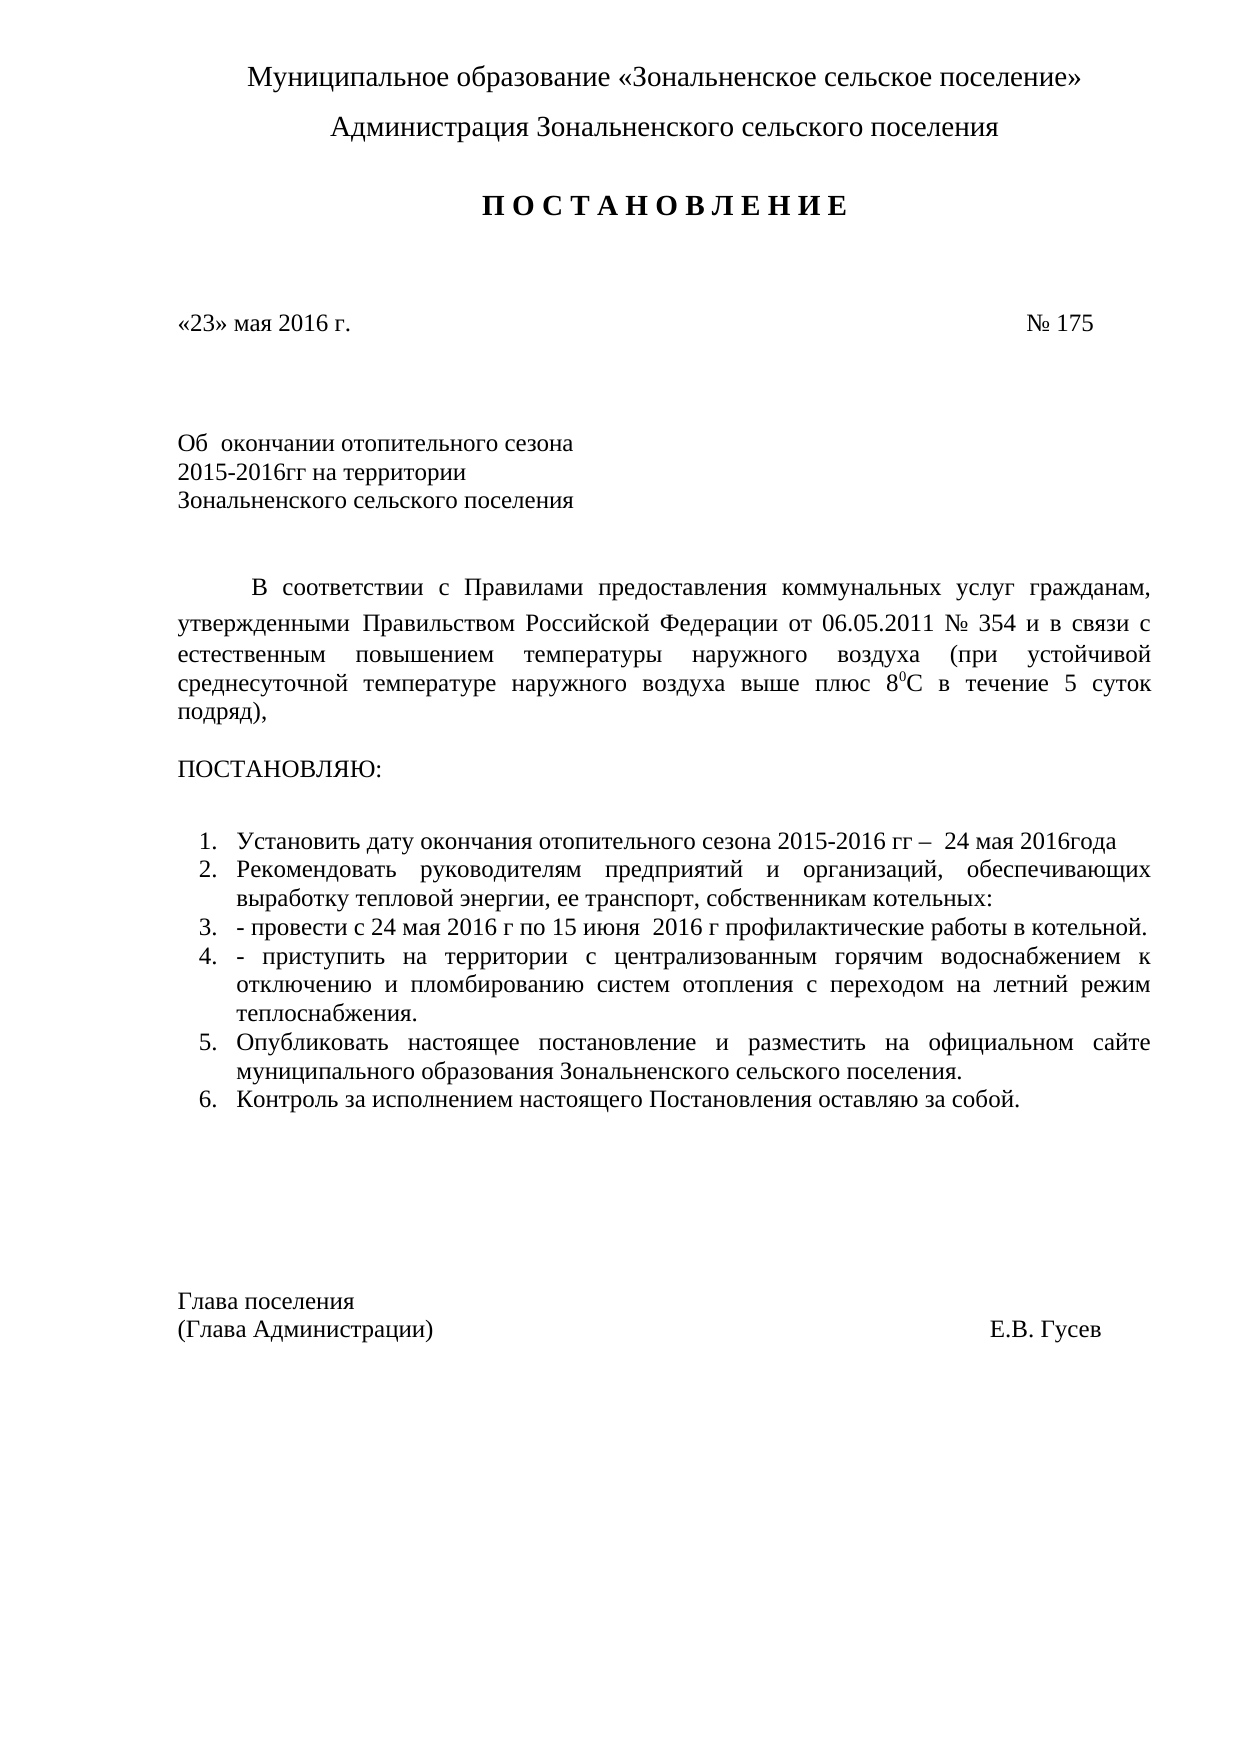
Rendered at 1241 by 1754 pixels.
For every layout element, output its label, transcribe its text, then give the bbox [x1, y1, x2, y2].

list Рекомендовать руководителям предприятий и организаций, обеспечивающих выработку тепловой энергии, ее транспорт, собственникам котельных: [199, 854, 1152, 912]
text Об окончании отопительного сезона [177, 428, 1152, 457]
text Глава поселения [177, 1286, 1152, 1314]
list - провести с 24 мая 2016 г по 15 июня 2016 г профилактические работы в котельной. [199, 912, 1152, 941]
text П О С Т А Н О В Л Е Н И Е [177, 188, 1152, 222]
subtitle В соответствии с Правилами предоставления коммунальных услуг гражданам, утвержденными Правильством Российской Федерации от 06.05.2011 № 354 и в связи с естественным повышением температуры наружного воздуха (при устойчивой среднесуточной температуре наружного воздуха выше плюс 80С в течение 5 суток подряд), [177, 572, 1152, 725]
text Зональненского сельского поселения [177, 486, 1152, 514]
text 2015-2016гг на территории [177, 457, 1152, 486]
text «23» мая 2016 г. № 175 [177, 308, 1152, 337]
text ПОСТАНОВЛЯЮ: [177, 754, 1152, 783]
list Опубликовать настоящее постановление и разместить на официальном сайте муниципального образования Зональненского сельского поселения. [199, 1027, 1152, 1084]
text Администрация Зональненского сельского поселения [177, 109, 1152, 143]
list Контроль за исполнением настоящего Постановления оставляю за собой. [199, 1084, 1152, 1113]
text (Глава Администрации) Е.В. Гусев [177, 1314, 1152, 1343]
text Муниципальное образование «Зональненское сельское поселение» [177, 59, 1152, 93]
list - приступить на территории с централизованным горячим водоснабжением к отключению и пломбированию систем отопления с переходом на летний режим теплоснабжения. [199, 941, 1152, 1027]
list Установить дату окончания отопительного сезона 2015-2016 гг – 24 мая 2016года [199, 826, 1152, 854]
